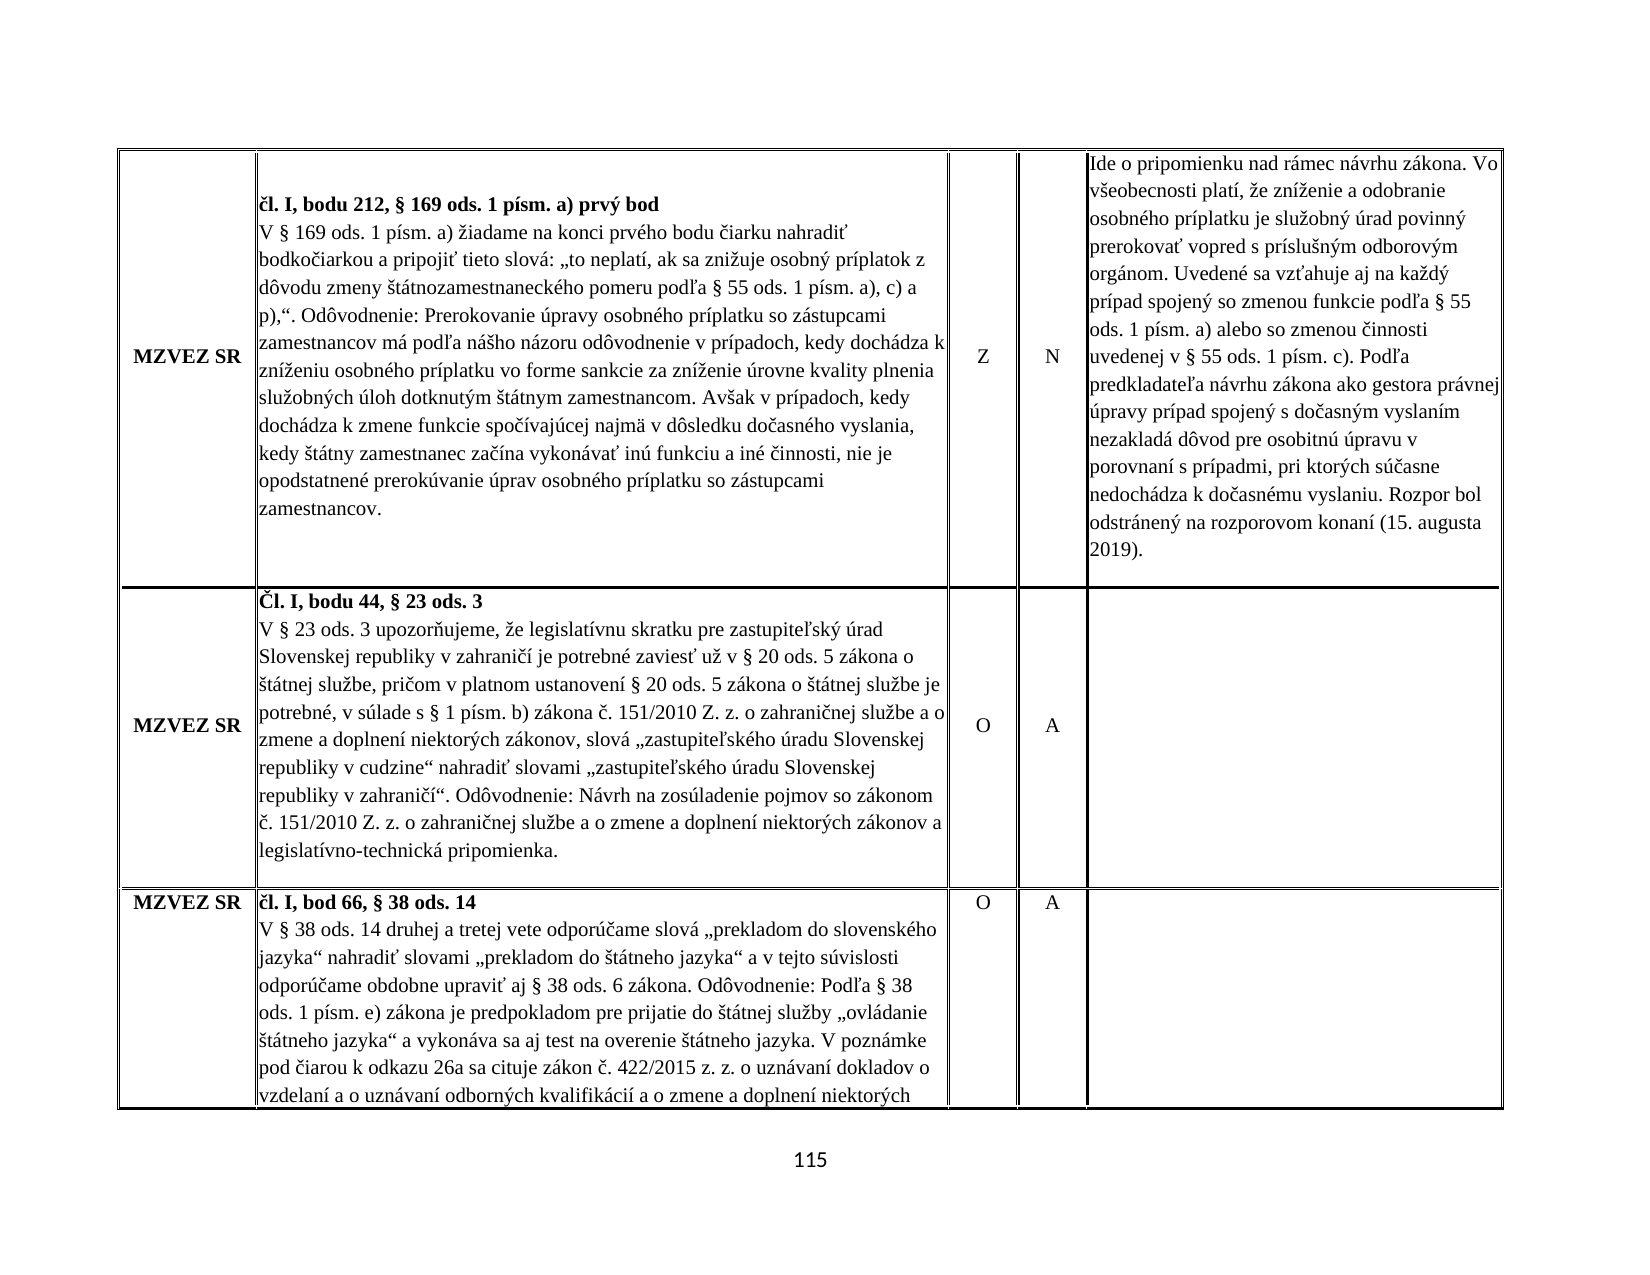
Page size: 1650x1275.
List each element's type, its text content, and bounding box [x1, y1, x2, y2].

table_cell N [1018, 149, 1087, 586]
table_cell Z [949, 149, 1018, 586]
table_cell [1089, 586, 1501, 886]
table_cell čl. I, bodu 212, § 169 ods. 1 písm. a) prvý bod V § 169 ods. 1 písm. a) žiadame na konci prvého bodu čiarku nahradiť bodkočiarkou a pripojiť tieto slová: „to neplatí, ak sa znižuje osobný príplatok z dôvodu zmeny štátnozamestnaneckého pomeru podľa § 55 ods. 1 písm. a), c) a p),“. Odôvodnenie: Prerokovanie úpravy osobného príplatku so zástupcami zamestnancov má podľa nášho názoru odôvodnenie v prípadoch, kedy dochádza k zníženiu osobného príplatku vo forme sankcie za zníženie úrovne kvality plnenia služobných úloh dotknutým štátnym zamestnancom. Avšak v prípadoch, kedy dochádza k zmene funkcie spočívajúcej najmä v dôsledku dočasného vyslania, kedy štátny zamestnanec začína vykonávať inú funkciu a iné činnosti, nie je opodstatnené prerokúvanie úprav osobného príplatku so zástupcami zamestnancov. [256, 151, 948, 586]
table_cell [256, 890, 948, 1107]
table_cell MZVEZ SR [120, 151, 256, 586]
table_cell Čl. I, bodu 44, § 23 ods. 3 V § 23 ods. 3 upozorňujeme, že legislatívnu skratku pre zastupiteľský úrad Slovenskej republiky v zahraničí je potrebné zaviesť už v § 20 ods. 5 zákona o štátnej službe, pričom v platnom ustanovení § 20 ods. 5 zákona o štátnej službe je potrebné, v súlade s § 1 písm. b) zákona č. 151/2010 Z. z. o zahraničnej službe a o zmene a doplnení niektorých zákonov, slová „zastupiteľského úradu Slovenskej republiky v cudzine“ nahradiť slovami „zastupiteľského úradu Slovenskej republiky v zahraničí“. Odôvodnenie: Návrh na zosúladenie pojmov so zákonom č. 151/2010 Z. z. o zahraničnej službe a o zmene a doplnení niektorých zákonov a legislatívno-technická pripomienka. [258, 589, 947, 886]
table_cell [1087, 886, 1501, 1107]
table_cell MZVEZ SR [120, 886, 256, 1107]
table_cell Ide o pripomienku nad rámec návrhu zákona. Vo všeobecnosti platí, že zníženie a odobranie osobného príplatku je služobný úrad povinný prerokovať vopred s príslušným odborovým orgánom. Uvedené sa vzťahuje aj na každý prípad spojený so zmenou funkcie podľa § 55 ods. 1 písm. a) alebo so zmenou činnosti uvedenej v § 55 ods. 1 písm. c). Podľa predkladateľa návrhu zákona ako gestora právnej úpravy prípad spojený s dočasným vyslaním nezakladá dôvod pre osobitnú úpravu v porovnaní s prípadmi, pri ktorých súčasne nedochádza k dočasnému vyslaniu. Rozpor bol odstránený na rozporovom konaní (15. augusta 2019). [1087, 151, 1501, 586]
table_cell O [950, 589, 1016, 886]
table_cell O [949, 886, 1018, 1107]
table_cell A [1018, 890, 1087, 1107]
table_cell MZVEZ SR [120, 586, 255, 886]
table_cell A [1020, 589, 1086, 886]
